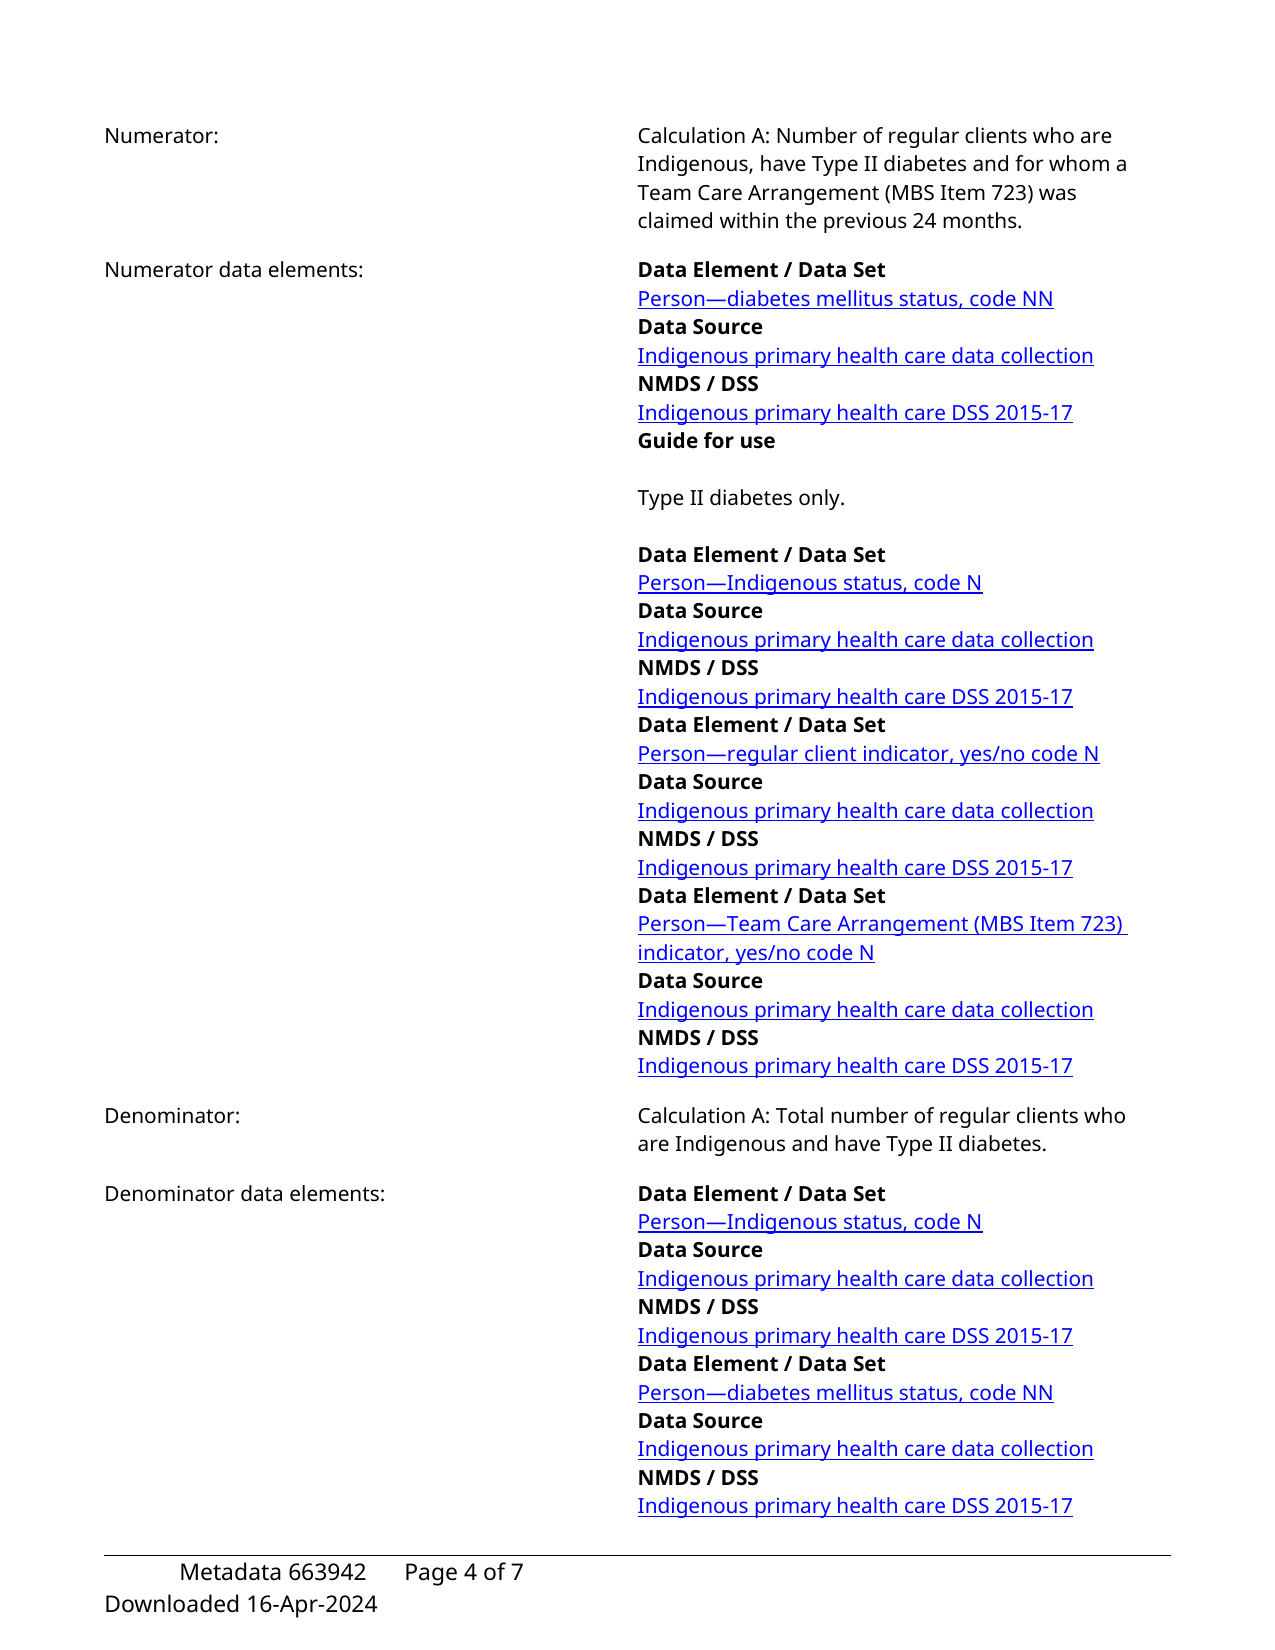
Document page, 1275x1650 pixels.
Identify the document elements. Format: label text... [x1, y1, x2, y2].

table_cell Denominator: [93, 1091, 626, 1168]
table_cell Numerator: [93, 110, 626, 245]
table_cell Calculation A: Number of regular clients who are Indigenous, have Type II diabetes and for whom a Team Care Arrangement (MBS Item 723) was claimed within the previous 24 months. [626, 110, 1159, 245]
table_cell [626, 1168, 1159, 1530]
table_cell Numerator data elements: [93, 245, 626, 1091]
table_cell Data Element / Data Set Person—diabetes mellitus status, code NN Data Source Indigenous primary health care data collection NMDS / DSS Indigenous primary health care DSS 2015-17 Guide for use Type II diabetes only. Data Element / Data Set Person—Indigenous status, code N Data Source Indigenous primary health care data collection NMDS / DSS Indigenous primary health care DSS 2015-17 Data Element / Data Set Person—regular client indicator, yes/no code N Data Source Indigenous primary health care data collection NMDS / DSS Indigenous primary health care DSS 2015-17 Data Element / Data Set Person—Team Care Arrangement (MBS Item 723) indicator, yes/no code N Data Source Indigenous primary health care data collection NMDS / DSS Indigenous primary health care DSS 2015-17 [626, 245, 1159, 1091]
table_cell Calculation A: Total number of regular clients who are Indigenous and have Type II diabetes. [626, 1091, 1159, 1168]
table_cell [93, 1168, 626, 1530]
